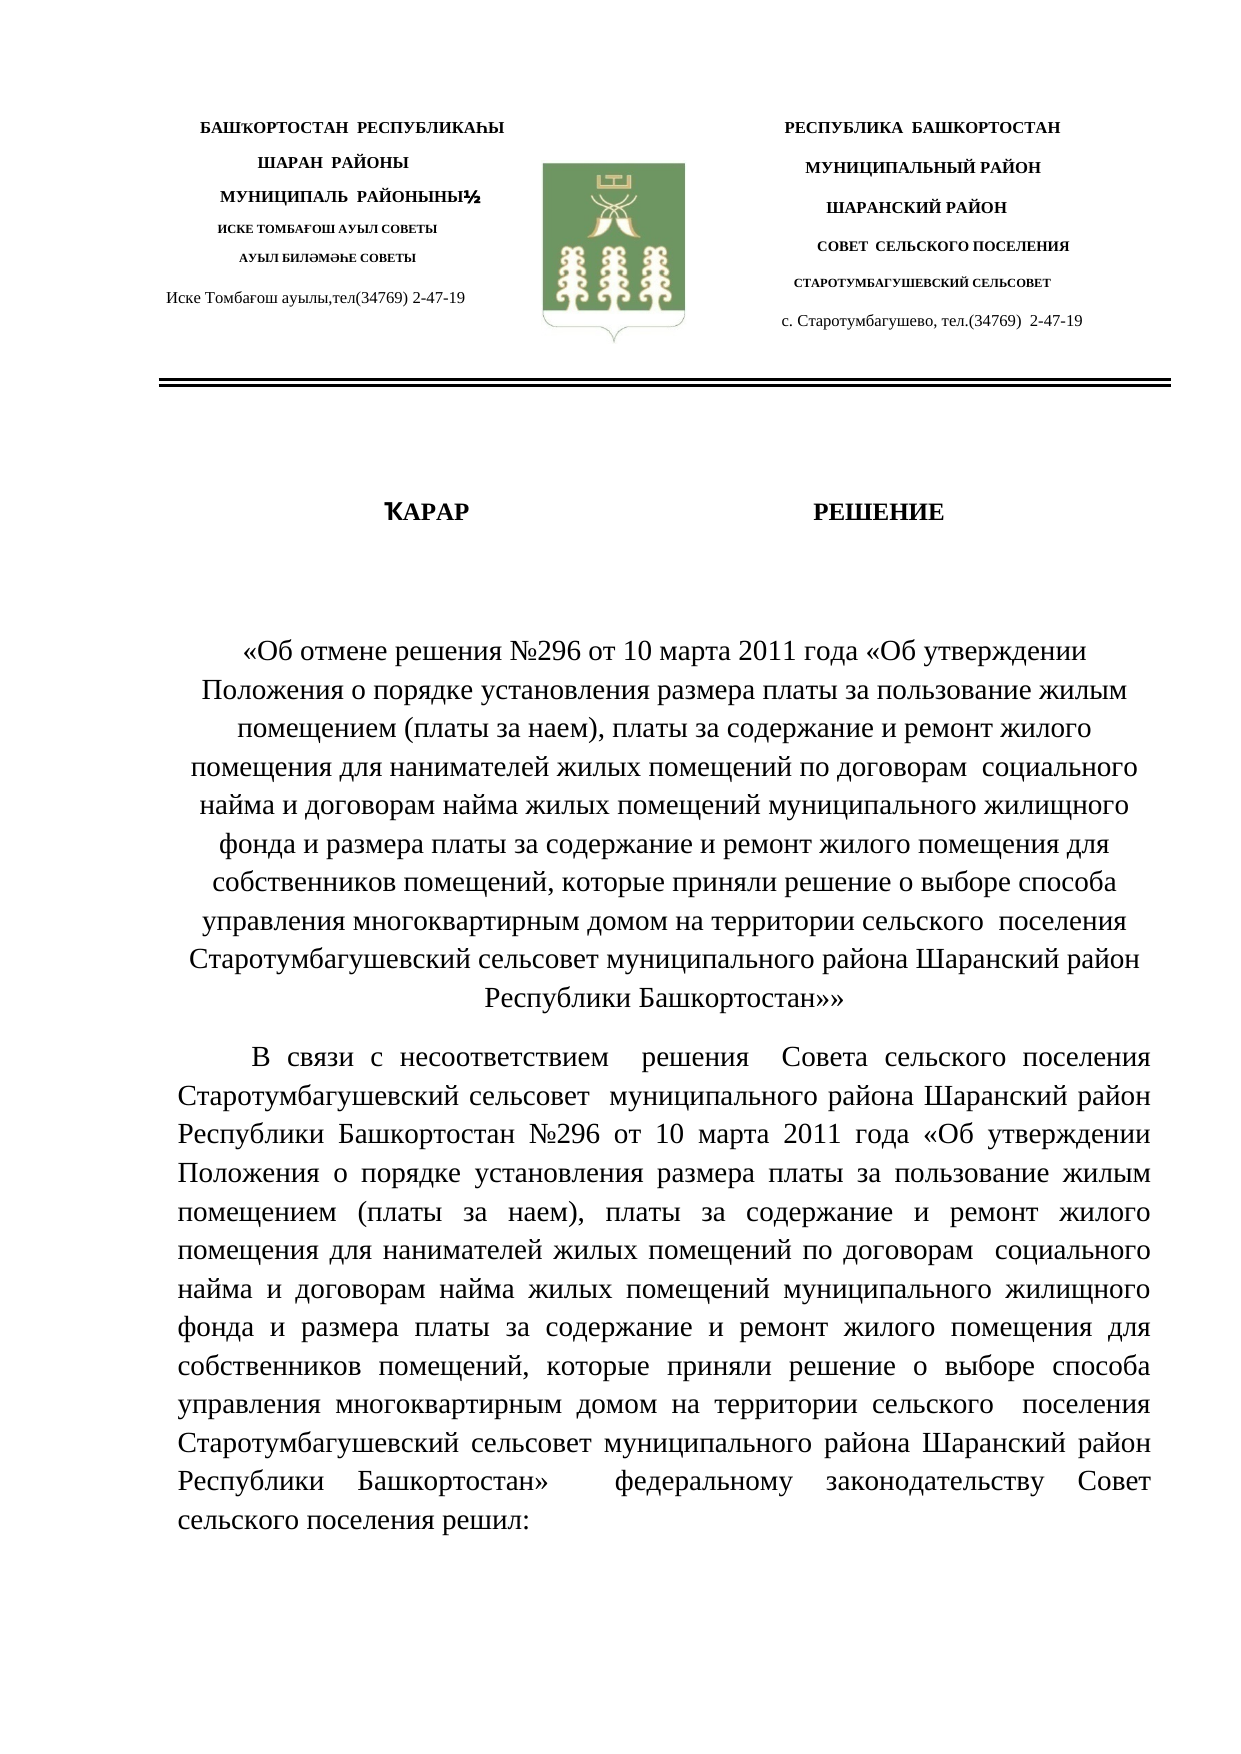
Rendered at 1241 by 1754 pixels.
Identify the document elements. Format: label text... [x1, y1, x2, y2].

text «Об отмене решения №296 от 10 марта 2011 года «Об утверждении Положения о порядке установления размера платы за пользование жилым помещением (платы за наем), платы за содержание и ремонт жилого помещения для нанимателей жилых помещений по договорам социального найма и договорам найма жилых помещений муниципального жилищного фонда и размера платы за содержание и ремонт жилого помещения для собственников помещений, которые приняли решение о выборе способа управления многоквартирным домом на территории сельского поселения Старотумбагушевский сельсовет муниципального района Шаранский район Республики Башкортостан»» [177, 633, 1152, 1014]
table_header БАШҠОРТОСТАН РЕСПУБЛИКАҺЫ ШАРАН РАЙОНЫ МУНИЦИПАЛЬ РАЙОНЫНЫ ИСКЕ ТОМБАҒОШ АУЫЛ СОВЕТЫ АУЫЛ БИЛӘМӘҺЕ СОВЕТЫ Иске Томбағош ауылы,тел(34769) 2-47-19 [159, 118, 533, 377]
table_header РЕСПУБЛИКА БАШКОРТОСТАН МУНИЦИПАЛЬНЫЙ РАЙОН ШАРАНСКИЙ РАЙОН СОВЕТ СЕЛЬСКОГО ПОСЕЛЕНИЯ СТАРОТУМБАГУШЕВСКИЙ СЕЛЬСОВЕТ с. Старотумбагушево, тел.(34769) 2-47-19 [777, 118, 1171, 377]
table_header [534, 118, 777, 377]
subtitle ҠАРАР РЕШЕНИЕ [177, 493, 1152, 527]
text В связи с несоответствием решения Совета сельского поселения Старотумбагушевский сельсовет муниципального района Шаранский район Республики Башкортостан №296 от 10 марта 2011 года «Об утверждении Положения о порядке установления размера платы за пользование жилым помещением (платы за наем), платы за содержание и ремонт жилого помещения для нанимателей жилых помещений по договорам социального найма и договорам найма жилых помещений муниципального жилищного фонда и размера платы за содержание и ремонт жилого помещения для собственников помещений, которые приняли решение о выборе способа управления многоквартирным домом на территории сельского поселения Старотумбагушевский сельсовет муниципального района Шаранский район Республики Башкортостан» федеральному законодательству Совет сельского поселения решил: [177, 1039, 1152, 1536]
picture [540, 160, 687, 344]
